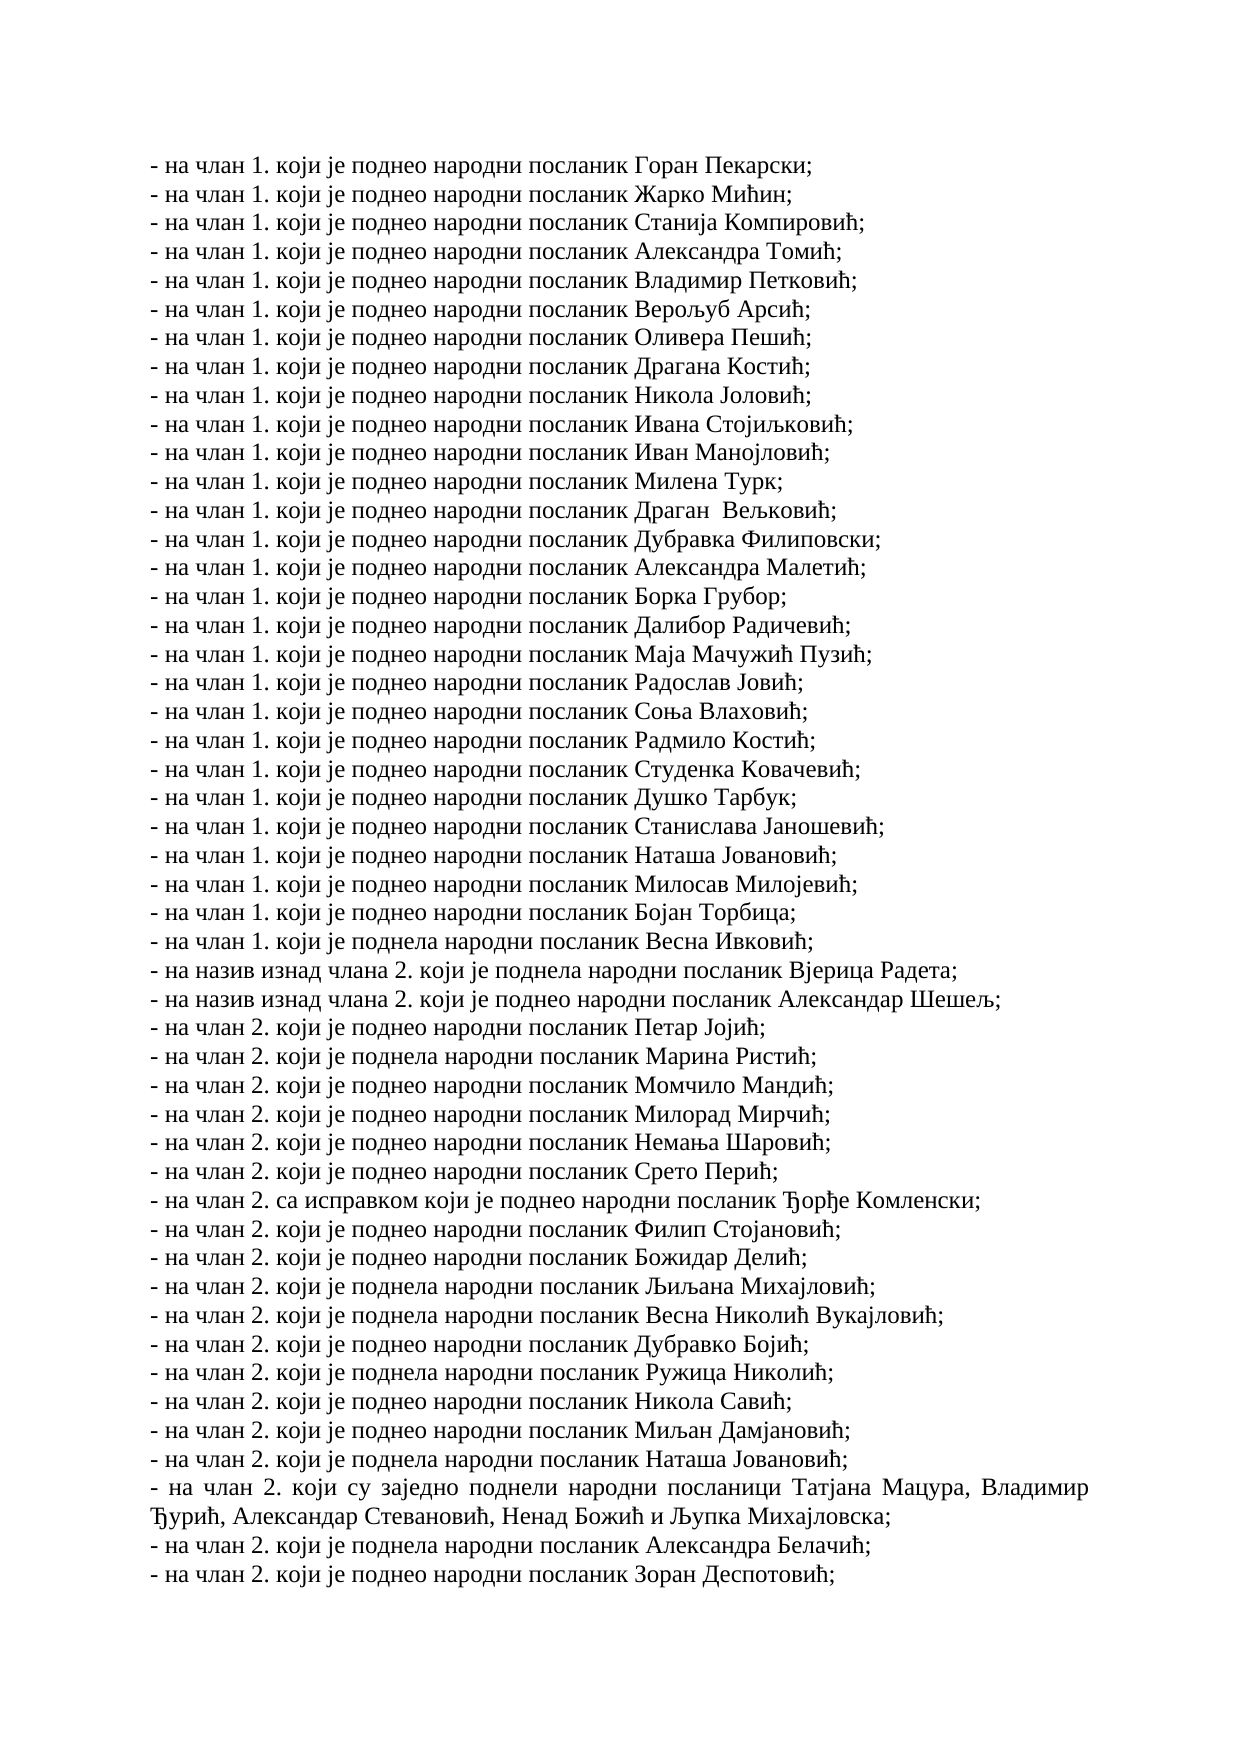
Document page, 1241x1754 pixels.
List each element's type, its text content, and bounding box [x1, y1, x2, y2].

text - на члан 2. који је поднео народни посланик Милорад Мирчић; [150, 1099, 1090, 1127]
text - на члан 2. који је поднео народни посланик Никола Савић; [150, 1386, 1090, 1415]
text - на члан 1. који је поднео народни посланик Дубравка Филиповски; [150, 524, 1090, 552]
text - на члан 2. који је поднео народни посланик Срето Перић; [150, 1156, 1090, 1185]
text - на члан 1. који је поднео народни посланик Радослав Јовић; [150, 667, 1090, 696]
text - на члан 1. који је поднео народни посланик Радмило Костић; [150, 725, 1090, 754]
text - на члан 1. који је поднео народни посланик Ивана Стојиљковић; [150, 409, 1090, 437]
text - на члан 2. који је поднела народни посланик Весна Николић Вукајловић; [150, 1300, 1090, 1329]
text - на члан 1. који је поднела народни посланик Весна Ивковић; [150, 926, 1090, 955]
text - на члан 1. који је поднео народни посланик Душко Тарбук; [150, 782, 1090, 811]
text - на члан 1. који је поднео народни посланик Иван Манојловић; [150, 437, 1090, 466]
text - на члан 2. који је поднео народни посланик Немања Шаровић; [150, 1127, 1090, 1156]
text - на члан 1. који је поднео народни посланик Соња Влаховић; [150, 696, 1090, 725]
text - на члан 2. који је поднела народни посланик Ружица Николић; [150, 1357, 1090, 1386]
text - на члан 1. који је поднео народни посланик Далибор Радичевић; [150, 610, 1090, 639]
text - на члан 2. који је поднео народни посланик Петар Јојић; [150, 1012, 1090, 1041]
text - на члан 1. који је поднео народни посланик Бојан Торбица; [150, 897, 1090, 926]
text - на члан 1. који је поднео народни посланик Никола Јоловић; [150, 380, 1090, 409]
text - на члан 2. који је поднео народни посланик Момчило Мандић; [150, 1070, 1090, 1099]
text - на члан 2. који је поднео народни посланик Филип Стојановић; [150, 1214, 1090, 1242]
text - на члан 1. који је поднео народни посланик Студенка Ковачевић; [150, 754, 1090, 782]
text - на назив изнад члана 2. који је поднео народни посланик Александар Шешељ; [150, 984, 1090, 1012]
text - на члан 2. који је поднела народни посланик Љиљана Михајловић; [150, 1271, 1090, 1300]
text - на члан 1. који је поднео народни посланик Горан Пекарски; [150, 150, 1090, 179]
text - на члан 2. који је поднео народни посланик Зоран Деспотовић; [150, 1559, 1090, 1587]
text - на члан 2. који је поднео народни посланик Дубравко Бојић; [150, 1329, 1090, 1357]
text - на члан 2. који је поднео народни посланик Божидар Делић; [150, 1242, 1090, 1271]
text - на назив изнад члана 2. који је поднела народни посланик Вјерица Радета; [150, 955, 1090, 984]
text - на члан 1. који је поднео народни посланик Маја Мачужић Пузић; [150, 639, 1090, 667]
text - на члан 1. који је поднео народни посланик Драган Вељковић; [150, 495, 1090, 524]
text - на члан 1. који је поднео народни посланик Борка Грубор; [150, 581, 1090, 610]
text - на члан 1. који је поднео народни посланик Жарко Мићин; [150, 179, 1090, 207]
text - на члан 2. који је поднела народни посланик Александра Белачић; [150, 1530, 1090, 1559]
text - на члан 1. који је поднео народни посланик Владимир Петковић; [150, 265, 1090, 294]
text - на члан 1. који је поднео народни посланик Верољуб Арсић; [150, 294, 1090, 322]
text - на члан 2. који је поднела народни посланик Наташа Јовановић; [150, 1444, 1090, 1472]
text - на члан 1. који је поднео народни посланик Драгана Костић; [150, 351, 1090, 380]
text - на члан 1. који је поднео народни посланик Наташа Јовановић; [150, 840, 1090, 869]
text - на члан 2. који је поднела народни посланик Марина Ристић; [150, 1041, 1090, 1070]
text - на члан 1. који је поднео народни посланик Станија Компировић; [150, 207, 1090, 236]
text - на члан 2. који је поднео народни посланик Миљан Дамјановић; [150, 1415, 1090, 1444]
text - на члан 1. који је поднео народни посланик Милена Турк; [150, 466, 1090, 495]
text - на члан 1. који је поднео народни посланик Александра Малетић; [150, 552, 1090, 581]
text - на члан 2. са исправком који је поднео народни посланик Ђорђе Комленски; [150, 1185, 1090, 1214]
text - на члан 1. који је поднео народни посланик Александра Томић; [150, 236, 1090, 265]
text - на члан 1. који је поднео народни посланик Оливера Пешић; [150, 322, 1090, 351]
text - на члан 2. који су заједно поднели народни посланици Татјана Мацура, Владимир Ђурић, Александар Стевановић, Ненад Божић и Љупка Михајловска; [150, 1472, 1090, 1530]
text - на члан 1. који је поднео народни посланик Милосав Милојевић; [150, 869, 1090, 897]
text - на члан 1. који је поднео народни посланик Станислава Јаношевић; [150, 811, 1090, 840]
